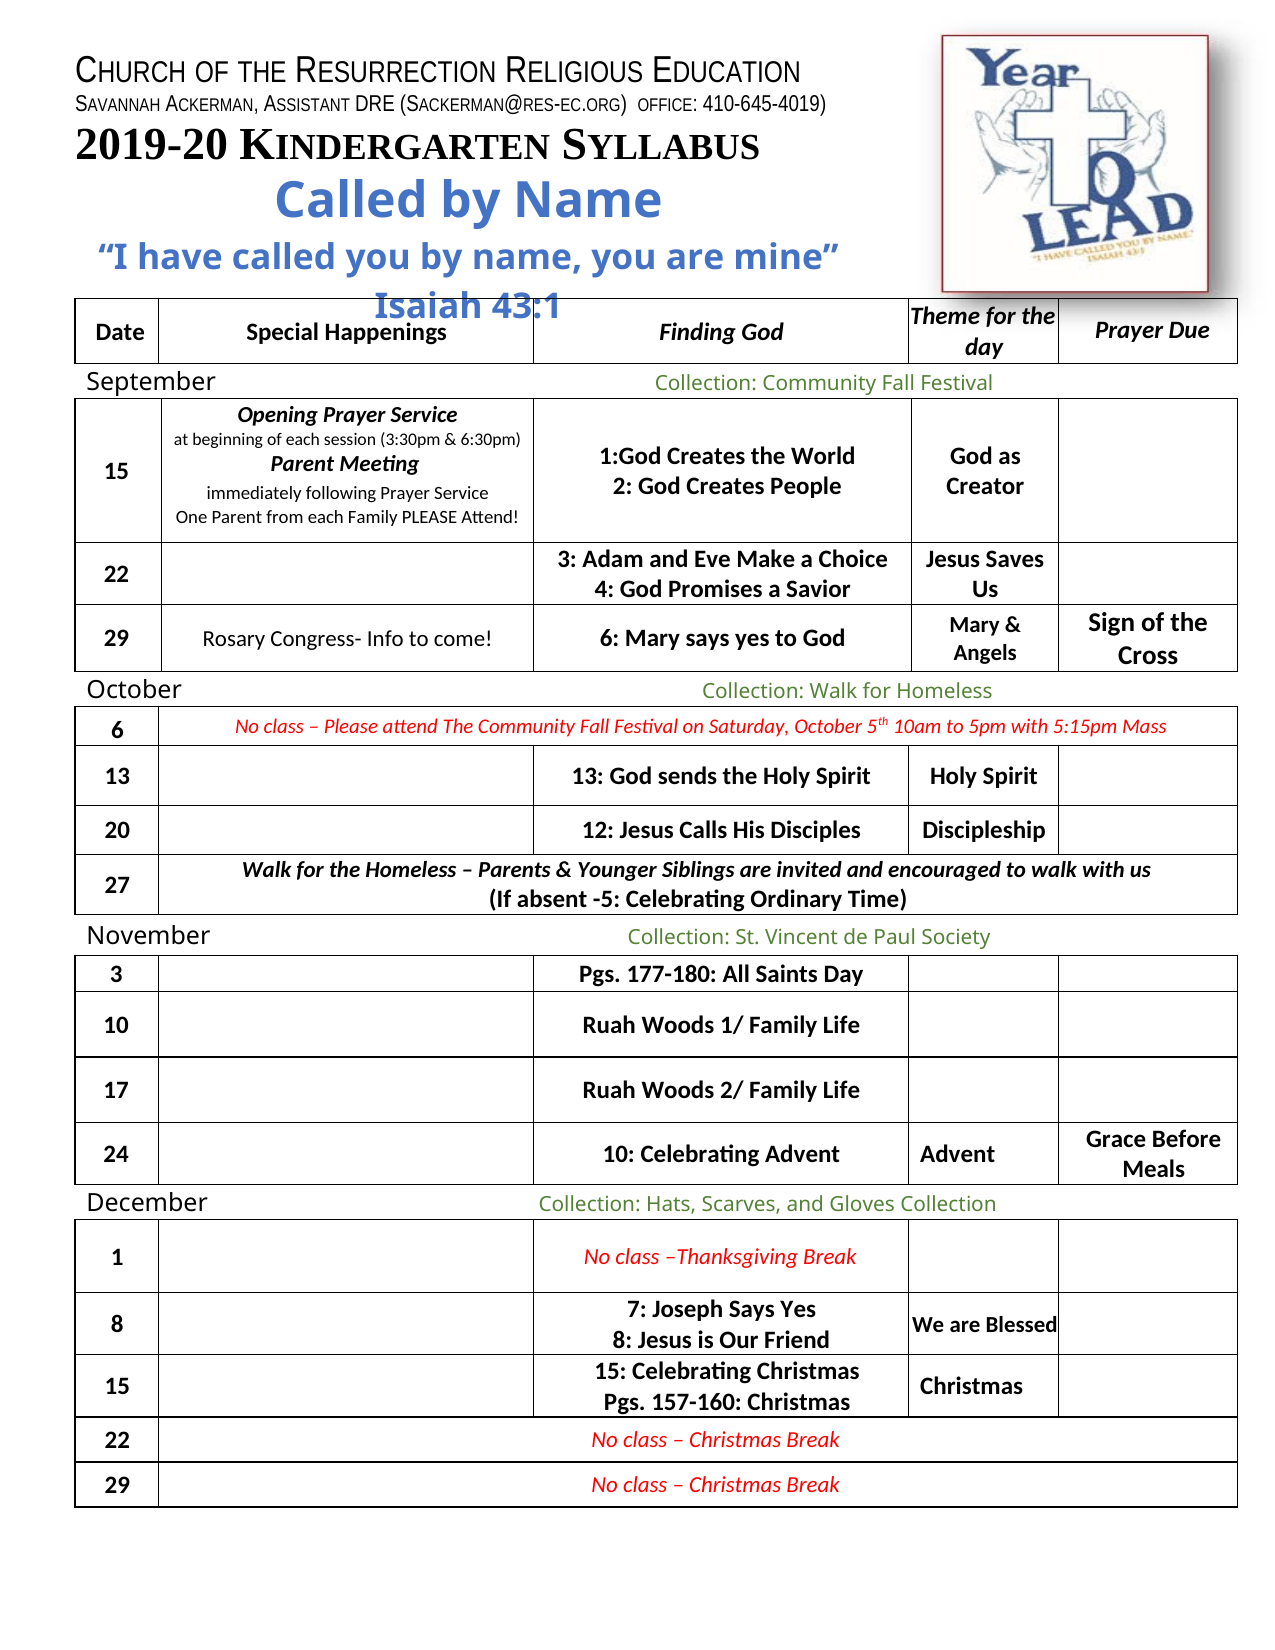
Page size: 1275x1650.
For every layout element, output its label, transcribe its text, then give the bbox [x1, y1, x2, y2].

table_cell Ruah Woods 1/ Family Life [534, 992, 908, 1056]
table_cell Opening Prayer Service at beginning of each session (3:30pm & 6:30pm) Parent Meeting immediately following Prayer Service One Parent from each Family PLEASE Attend! [162, 399, 533, 542]
table_cell [159, 992, 533, 1056]
table_cell No class – Please attend The Community Fall Festival on Saturday, October 5th 10am to 5pm with 5:15pm Mass [159, 707, 1237, 745]
table_cell 22 [76, 1418, 158, 1461]
table_cell [909, 956, 1058, 991]
table_cell Grace Before Meals [1059, 1123, 1237, 1184]
table_cell 8 [76, 1293, 158, 1354]
table_cell Mary & Angels [912, 605, 1058, 671]
table_cell 6: Mary says yes to God [534, 605, 911, 671]
table_cell [909, 1058, 1058, 1122]
table_cell 29 [76, 605, 161, 671]
table_cell 1:God Creates the World 2: God Creates People [534, 399, 911, 542]
table_cell [909, 992, 1058, 1056]
table_cell 12: Jesus Calls His Disciples [534, 806, 908, 854]
table_cell 1 [76, 1220, 158, 1292]
table_cell Christmas [909, 1355, 1058, 1416]
table_cell [159, 956, 533, 991]
table_cell December Collection: Hats, Scarves, and Gloves Collection [75, 1185, 1237, 1219]
text Savannah Ackerman, Assistant DRE (Sackerman@res-ec.org) office: 410-645-4019) [75, 90, 1200, 116]
table_cell Advent [909, 1123, 1058, 1184]
table_cell 13 [76, 746, 158, 804]
table_cell 15 [76, 1355, 158, 1416]
table_cell [1059, 1058, 1237, 1122]
table_cell 3: Adam and Eve Make a Choice 4: God Promises a Savior [534, 543, 911, 604]
picture [915, 15, 1266, 335]
table_cell Rosary Congress- Info to come! [162, 605, 533, 671]
table_cell 3 [76, 956, 158, 991]
table_cell 10: Celebrating Advent [534, 1123, 908, 1184]
table_header Special Happenings [159, 299, 533, 363]
table_cell 15 [76, 399, 161, 542]
table_cell Pgs. 177-180: All Saints Day [534, 956, 908, 991]
table_header Prayer Due [1059, 299, 1237, 363]
table_cell [1059, 543, 1237, 604]
table_cell Discipleship [909, 806, 1058, 854]
table_cell God as Creator [912, 399, 1058, 542]
table_cell [1059, 806, 1237, 854]
table_cell 24 [76, 1123, 158, 1184]
table_cell November Collection: St. Vincent de Paul Society [75, 915, 1237, 954]
table_cell [1059, 1355, 1237, 1416]
table_header Date [76, 299, 158, 363]
table_cell Sign of the Cross [1059, 605, 1237, 671]
table_cell [162, 543, 533, 604]
table_cell [1059, 746, 1237, 804]
table_cell [1059, 992, 1237, 1056]
table_cell September Collection: Community Fall Festival [75, 364, 1237, 398]
table_cell [1059, 956, 1237, 991]
table_cell [159, 746, 533, 804]
table_cell [159, 1220, 533, 1292]
table_cell 29 [76, 1463, 158, 1506]
table_cell 10 [76, 992, 158, 1056]
table_cell 6 [76, 707, 158, 745]
table_cell No class – Christmas Break [159, 1463, 1237, 1506]
table_cell [1059, 1293, 1237, 1354]
table_header Finding God [534, 299, 908, 363]
table_cell [159, 1355, 533, 1416]
text Church of the Resurrection Religious Education [75, 47, 1209, 90]
table_cell 13: God sends the Holy Spirit [534, 746, 908, 804]
text 2019-20 Kindergarten Syllabus [75, 116, 1200, 169]
table_cell Holy Spirit [909, 746, 1058, 804]
table_cell We are Blessed [909, 1293, 1058, 1354]
table_cell [159, 806, 533, 854]
table_cell [159, 1058, 533, 1122]
table_cell 22 [76, 543, 161, 604]
table_cell No class –Thanksgiving Break [534, 1220, 908, 1292]
table_cell [1059, 1220, 1237, 1292]
table_cell 17 [76, 1058, 158, 1122]
table_cell 20 [76, 806, 158, 854]
table_cell [159, 1123, 533, 1184]
table_cell [909, 1220, 1058, 1292]
table_cell Ruah Woods 2/ Family Life [534, 1058, 908, 1122]
table_cell 27 [76, 855, 158, 914]
table_cell [1059, 399, 1237, 542]
table_cell [159, 1293, 533, 1354]
table_cell 15: Celebrating Christmas Pgs. 157-160: Christmas [534, 1355, 908, 1416]
table_cell 7: Joseph Says Yes 8: Jesus is Our Friend [534, 1293, 908, 1354]
table_cell October Collection: Walk for Homeless [75, 672, 1237, 706]
table_header Theme for the day [909, 299, 1058, 363]
table_cell No class – Christmas Break [159, 1418, 1237, 1461]
table_cell Walk for the Homeless – Parents & Younger Siblings are invited and encouraged to walk with us (If absent -5: Celebrating Ordinary Time) [159, 855, 1237, 914]
table_cell Jesus Saves Us [912, 543, 1058, 604]
